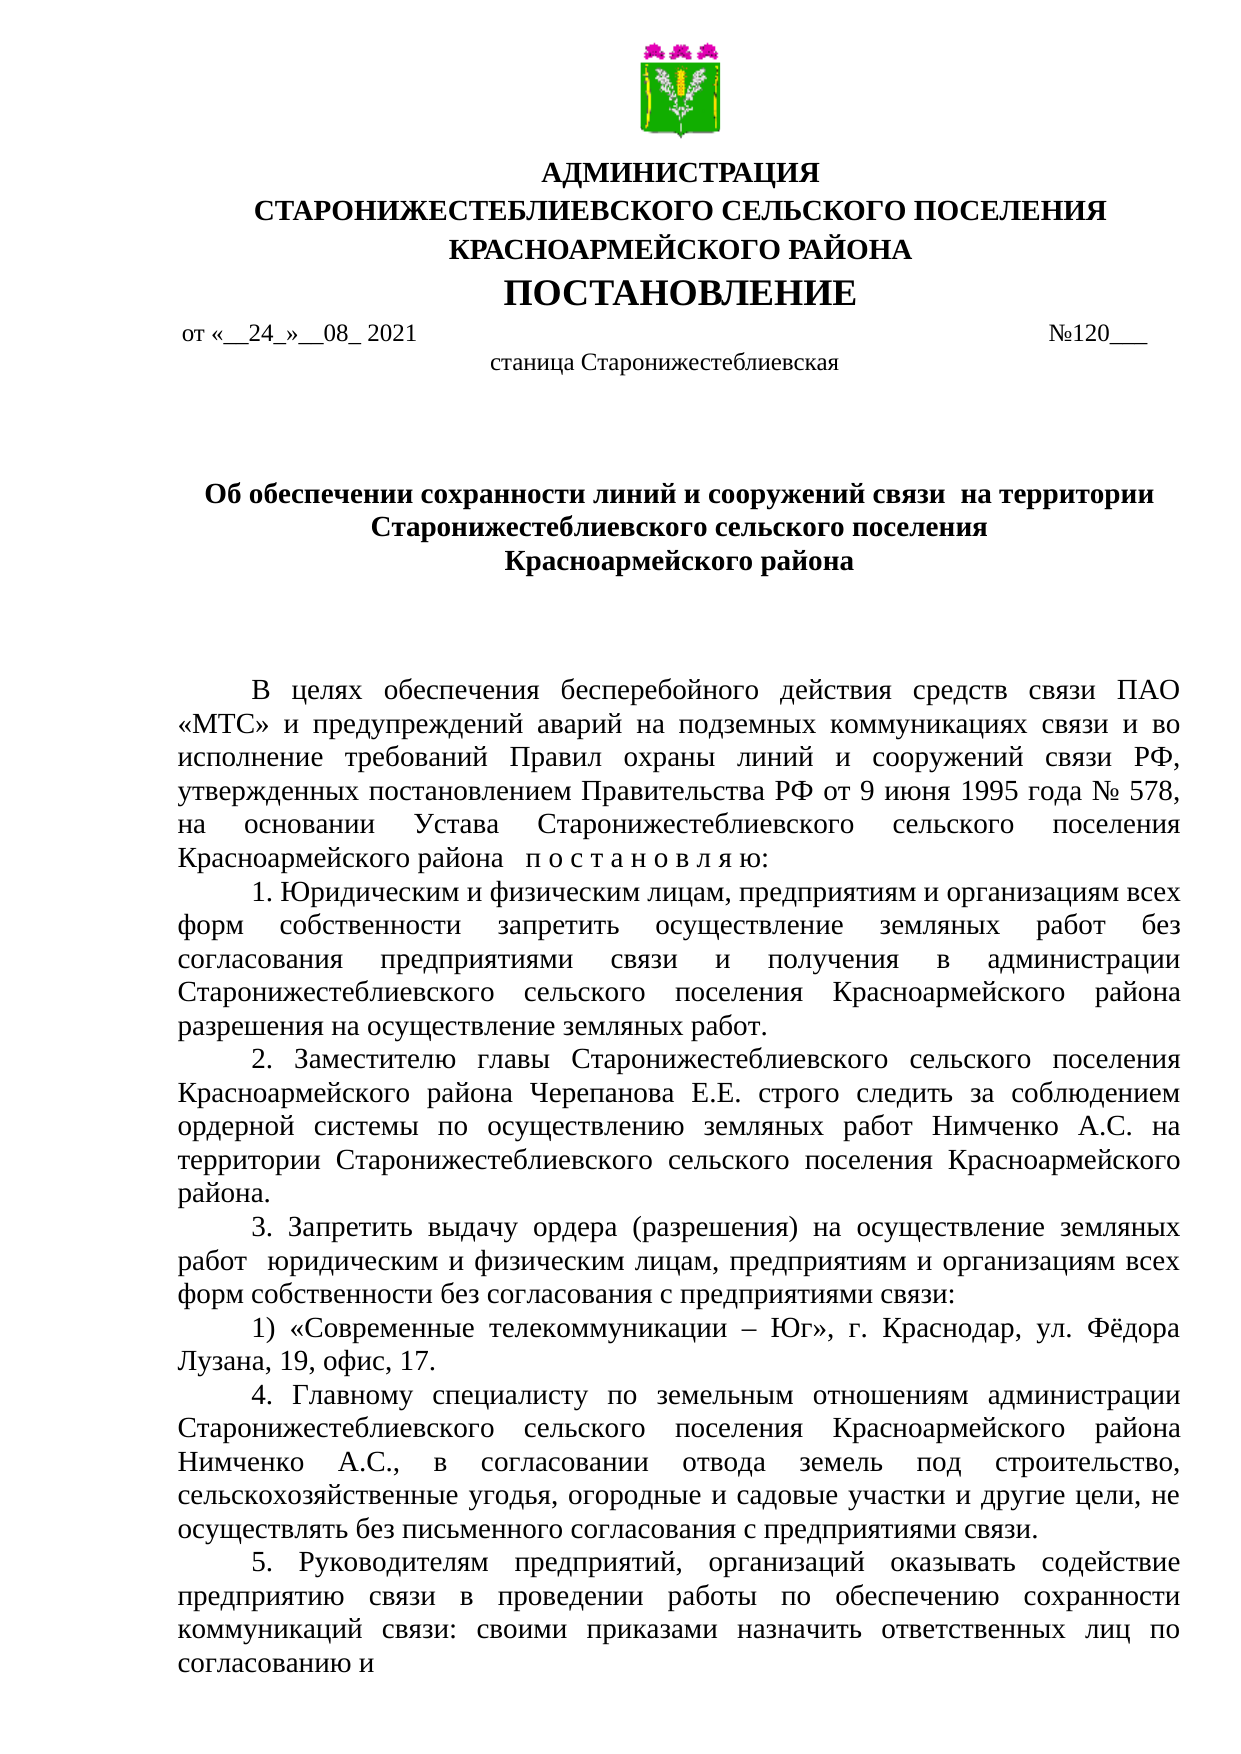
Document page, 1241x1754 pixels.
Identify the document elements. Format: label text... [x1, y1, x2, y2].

text станица Старонижестеблиевская [177, 347, 1152, 375]
picture [640, 40, 721, 140]
table_cell АДМИНИСТРАЦИЯ СТАРОНИЖЕСТЕБЛИЕВСКОГО СЕЛЬСКОГО ПОСЕЛЕНИЯ КРАСНОАРМЕЙСКОГО РАЙОНА ПОСТАНОВЛЕНИЕ [177, 155, 1183, 318]
text 1) «Современные телекоммуникации – Юг», г. Краснодар, ул. Фёдора Лузана, 19, офис, 17. [177, 1310, 1181, 1377]
text 1. Юридическим и физическим лицам, предприятиям и организациям всех форм собственности запретить осуществление земляных работ без согласования предприятиями связи и получения в администрации Старонижестеблиевского сельского поселения Красноармейского района разрешения на осуществление земляных работ. [177, 874, 1181, 1041]
text 3. Запретить выдачу ордера (разрешения) на осуществление земляных работ юридическим и физическим лицам, предприятиям и организациям всех форм собственности без согласования с предприятиями связи: [177, 1209, 1181, 1310]
text 5. Руководителям предприятий, организаций оказывать содействие предприятию связи в проведении работы по обеспечению сохранности коммуникаций связи: своими приказами назначить ответственных лиц по согласованию и [177, 1544, 1181, 1679]
text В целях обеспечения бесперебойного действия средств связи ПАО «МТС» и предупреждений аварий на подземных коммуникациях связи и во исполнение требований Правил охраны линий и сооружений связи РФ, утвержденных постановлением Правительства РФ от 9 июня 1995 года № 578, на основании Устава Старонижестеблиевского сельского поселения Красноармейского района п о с т а н о в л я ю: [177, 672, 1181, 874]
text 2. Заместителю главы Старонижестеблиевского сельского поселения Красноармейского района Черепанова Е.Е. строго следить за соблюдением ордерной системы по осуществлению земляных работ Нимченко А.С. на территории Старонижестеблиевского сельского поселения Красноармейского района. [177, 1041, 1181, 1209]
text 4. Главному специалисту по земельным отношениям администрации Старонижестеблиевского сельского поселения Красноармейского района Нимченко А.С., в согласовании отвода земель под строительство, сельскохозяйственные угодья, огородные и садовые участки и другие цели, не осуществлять без письменного согласования с предприятиями связи. [177, 1377, 1181, 1544]
text Красноармейского района [177, 543, 1181, 577]
table_header [177, 30, 1183, 155]
text от «__24_»__08_ 2021 №120___ [177, 318, 1152, 347]
text Об обеспечении сохранности линий и сооружений связи на территории Старонижестеблиевского сельского поселения [177, 476, 1181, 543]
